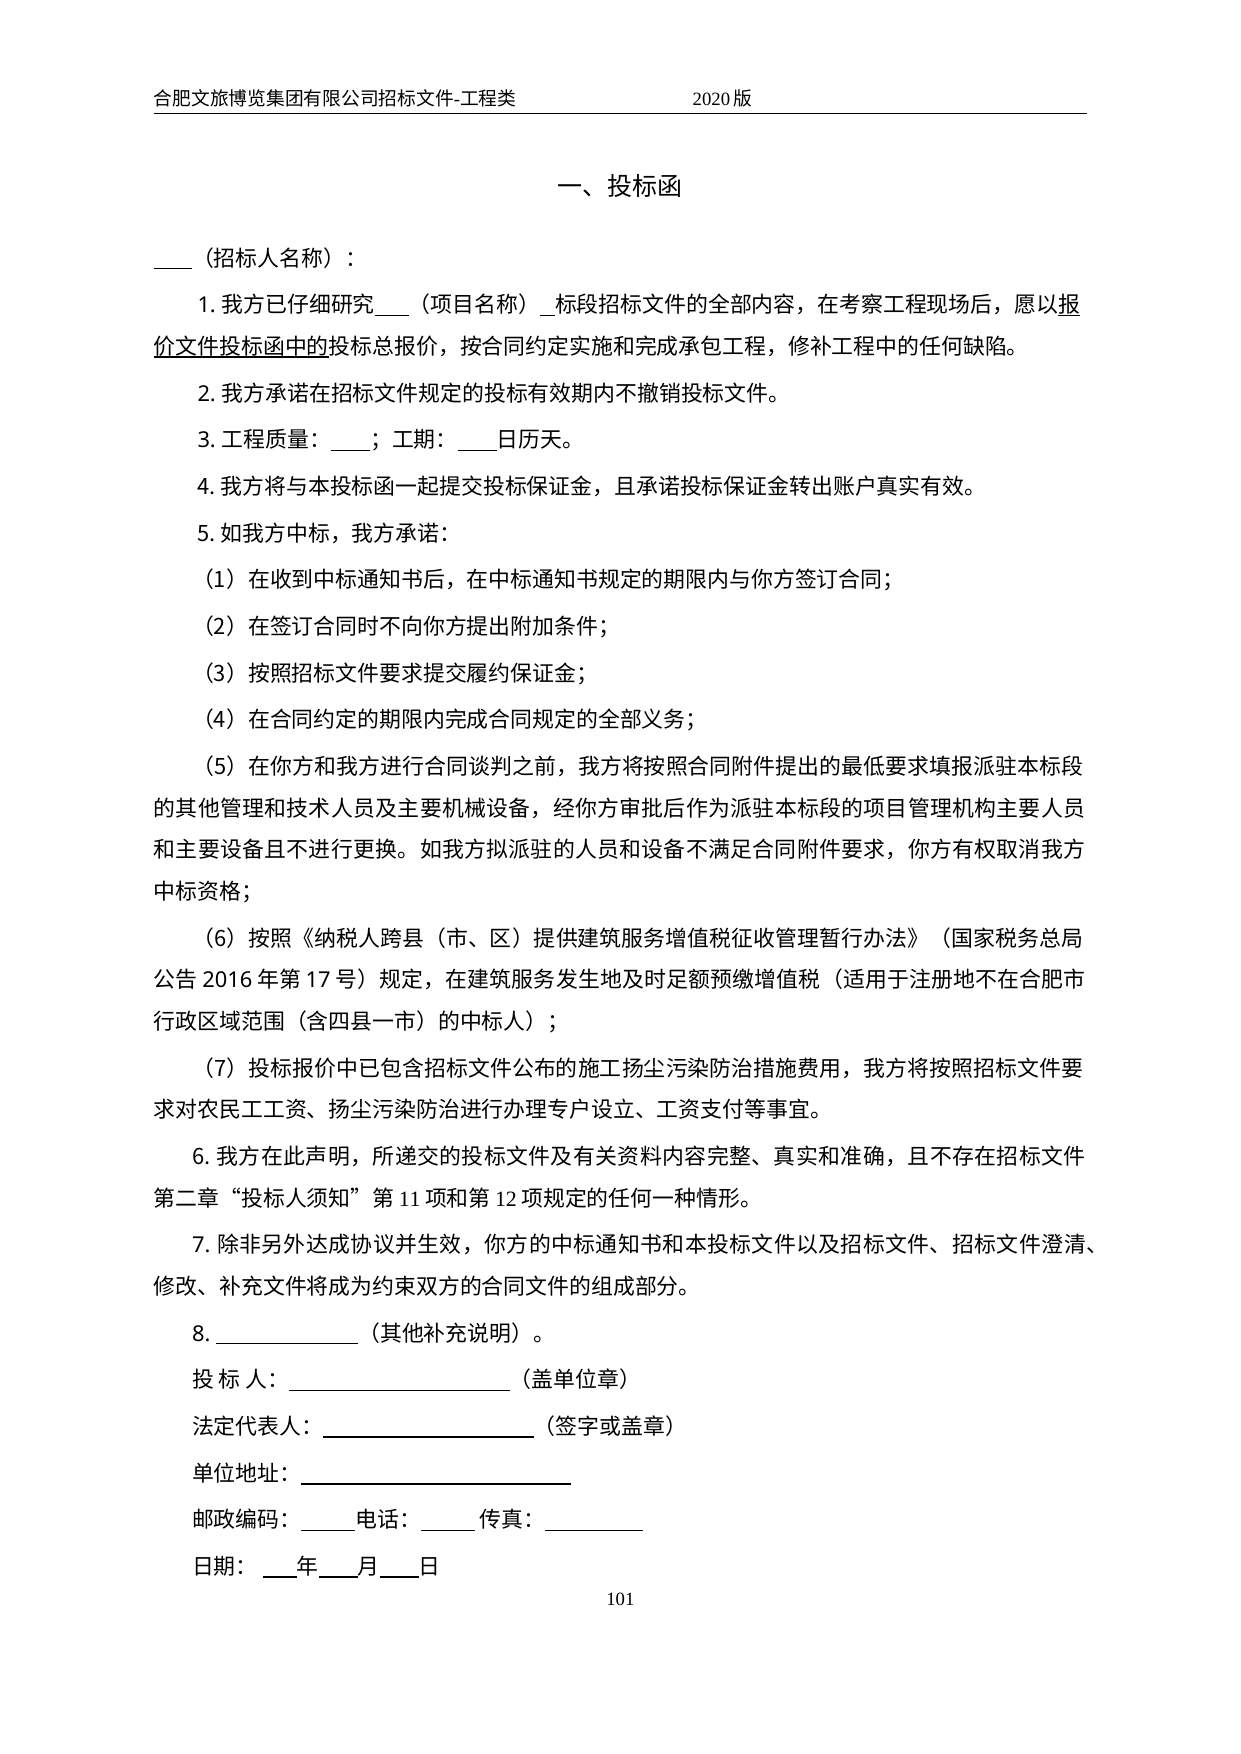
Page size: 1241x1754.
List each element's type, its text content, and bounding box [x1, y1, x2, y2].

text 5. 如我方中标，我方承诺： [153, 508, 1087, 549]
text 一、投标函 [153, 166, 1087, 202]
text （4）在合同约定的期限内完成合同规定的全部义务； [153, 694, 1087, 736]
text 7. 除非另外达成协议并生效，你方的中标通知书和本投标文件以及招标文件、招标文件澄清、修改、补充文件将成为约束双方的合同文件的组成部分。 [153, 1219, 1087, 1303]
text 4. 我方将与本投标函一起提交投标保证金，且承诺投标保证金转出账户真实有效。 [153, 461, 1087, 503]
text （3）按照招标文件要求提交履约保证金； [153, 648, 1087, 689]
text 投 标 人： （盖单位章） [153, 1354, 1087, 1396]
text 日期： 年 月 日 [153, 1541, 1087, 1583]
text （6）按照《纳税人跨县（市、区）提供建筑服务增值税征收管理暂行办法》（国家税务总局公告2016年第17号）规定，在建筑服务发生地及时足额预缴增值税（适用于注册地不在合肥市行政区域范围（含四县一市）的中标人）； [153, 913, 1087, 1038]
text 1. 我方已仔细研究 （项目名称） 标段招标文件的全部内容，在考察工程现场后，愿以报价文件投标函中的投标总报价，按合同约定实施和完成承包工程，修补工程中的任何缺陷。 [153, 279, 1087, 363]
text 6. 我方在此声明，所递交的投标文件及有关资料内容完整、真实和准确，且不存在招标文件第二章“投标人须知”第11项和第12项规定的任何一种情形。 [153, 1131, 1087, 1214]
text （1）在收到中标通知书后，在中标通知书规定的期限内与你方签订合同； [153, 554, 1087, 596]
text 3. 工程质量： ；工期： 日历天。 [153, 414, 1087, 456]
text 2. 我方承诺在招标文件规定的投标有效期内不撤销投标文件。 [153, 368, 1087, 409]
text 邮政编码： 电话： 传真： [153, 1494, 1087, 1536]
text （5）在你方和我方进行合同谈判之前，我方将按照合同附件提出的最低要求填报派驻本标段的其他管理和技术人员及主要机械设备，经你方审批后作为派驻本标段的项目管理机构主要人员和主要设备且不进行更换。如我方拟派驻的人员和设备不满足合同附件要求，你方有权取消我方中标资格； [153, 741, 1087, 908]
text 单位地址： [153, 1448, 1087, 1489]
text （招标人名称）： [153, 233, 1087, 274]
text 8. （其他补充说明）。 [153, 1308, 1087, 1349]
text （2）在签订合同时不向你方提出附加条件； [153, 601, 1087, 643]
text 法定代表人： （签字或盖章） [153, 1401, 1087, 1443]
text （7）投标报价中已包含招标文件公布的施工扬尘污染防治措施费用，我方将按照招标文件要求对农民工工资、扬尘污染防治进行办理专户设立、工资支付等事宜。 [153, 1043, 1087, 1126]
